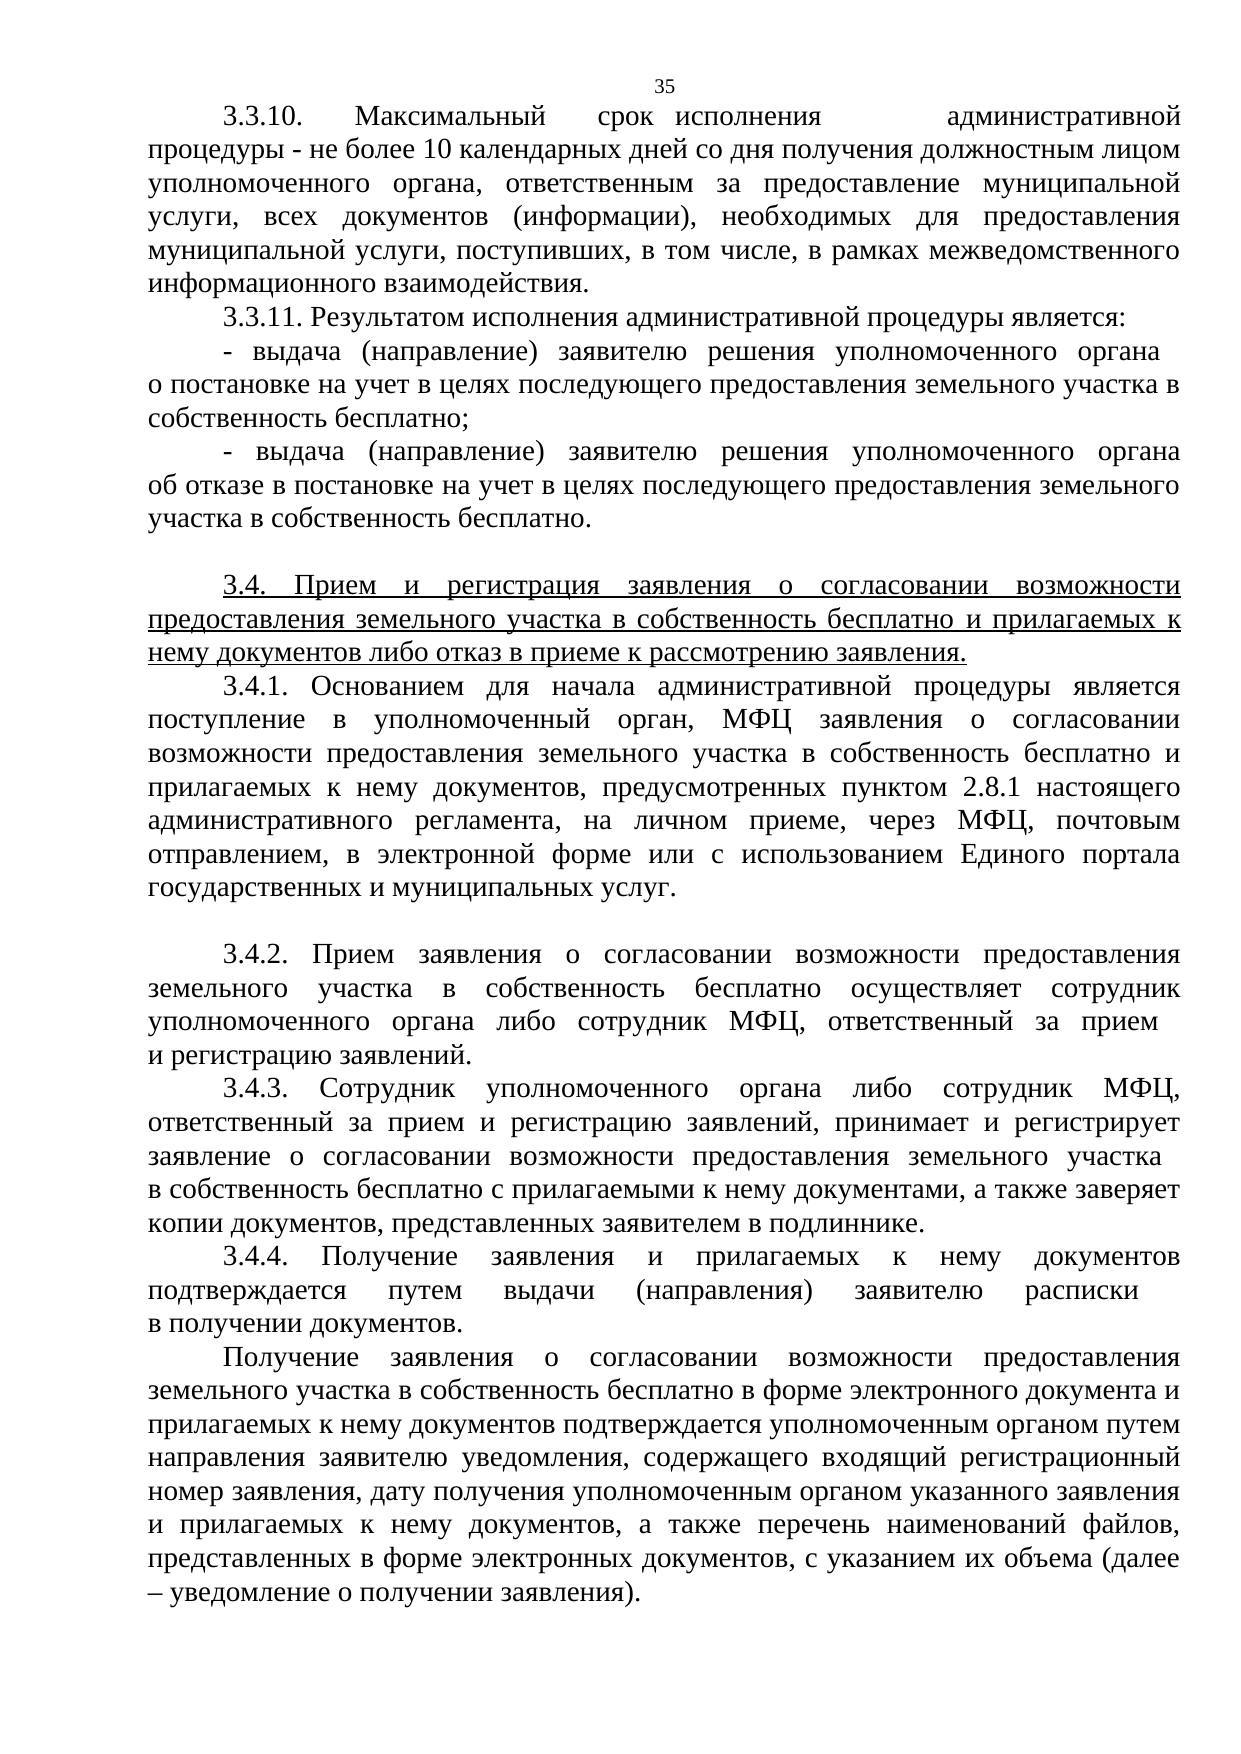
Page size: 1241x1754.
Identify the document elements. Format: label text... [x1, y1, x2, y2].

text 3.4. Прием и регистрация заявления о согласовании возможности предоставления земельного участка в собственность бесплатно и прилагаемых к нему документов либо отказ в приеме к рассмотрению заявления. [148, 632, 1181, 668]
text Получение заявления о согласовании возможности предоставления земельного участка в собственность бесплатно в форме электронного документа и прилагаемых к нему документов подтверждается уполномоченным органом путем направления заявителю уведомления, содержащего входящий регистрационный номер заявления, дату получения уполномоченным органом указанного заявления и прилагаемых к нему документов, а также перечень наименований файлов, представленных в форме электронных документов, с указанием их объема (далее – уведомление о получении заявления). [148, 1339, 1181, 1607]
text 3.4.1. Основанием для начала административной процедуры является поступление в уполномоченный орган, МФЦ заявления о согласовании возможности предоставления земельного участка в собственность бесплатно и прилагаемых к нему документов, предусмотренных пунктом 2.8.1 настоящего административного регламента, на личном приеме, через МФЦ, почтовым отправлением, в электронной форме или с использованием Единого портала государственных и муниципальных услуг. [148, 668, 1181, 903]
text 3.4.3. Сотрудник уполномоченного органа либо сотрудник МФЦ, ответственный за прием и регистрацию заявлений, принимает и регистрирует заявление о согласовании возможности предоставления земельного участка в собственность бесплатно с прилагаемыми к нему документами, а также заверяет копии документов, представленных заявителем в подлиннике. [148, 1071, 1181, 1238]
text 3.4.4. Получение заявления и прилагаемых к нему документов подтверждается путем выдачи (направления) заявителю расписки в получении документов. [148, 1238, 1181, 1339]
text - выдача (направление) заявителю решения уполномоченного органа о постановке на учет в целях последующего предоставления земельного участка в собственность бесплатно; [148, 333, 1181, 433]
text - выдача (направление) заявителю решения уполномоченного органа об отказе в постановке на учет в целях последующего предоставления земельного участка в собственность бесплатно. [148, 433, 1181, 534]
text 3.4.2. Прием заявления о согласовании возможности предоставления земельного участка в собственность бесплатно осуществляет сотрудник уполномоченного органа либо сотрудник МФЦ, ответственный за прием и регистрацию заявлений. [148, 936, 1181, 1071]
text 3.4. Прием и регистрация заявления о согласовании возможности предоставления земельного участка в собственность бесплатно и прилагаемых к нему документов либо отказ в приеме к рассмотрению заявления. [148, 567, 1181, 630]
text 3.3.11. Результатом исполнения административной процедуры является: [148, 299, 1181, 333]
text 3.3.10. Максимальный срок исполнения административной процедуры - не более 10 календарных дней со дня получения должностным лицом уполномоченного органа, ответственным за предоставление муниципальной услуги, всех документов (информации), необходимых для предоставления муниципальной услуги, поступивших, в том числе, в рамках межведомственного информационного взаимодействия. [148, 98, 1181, 299]
